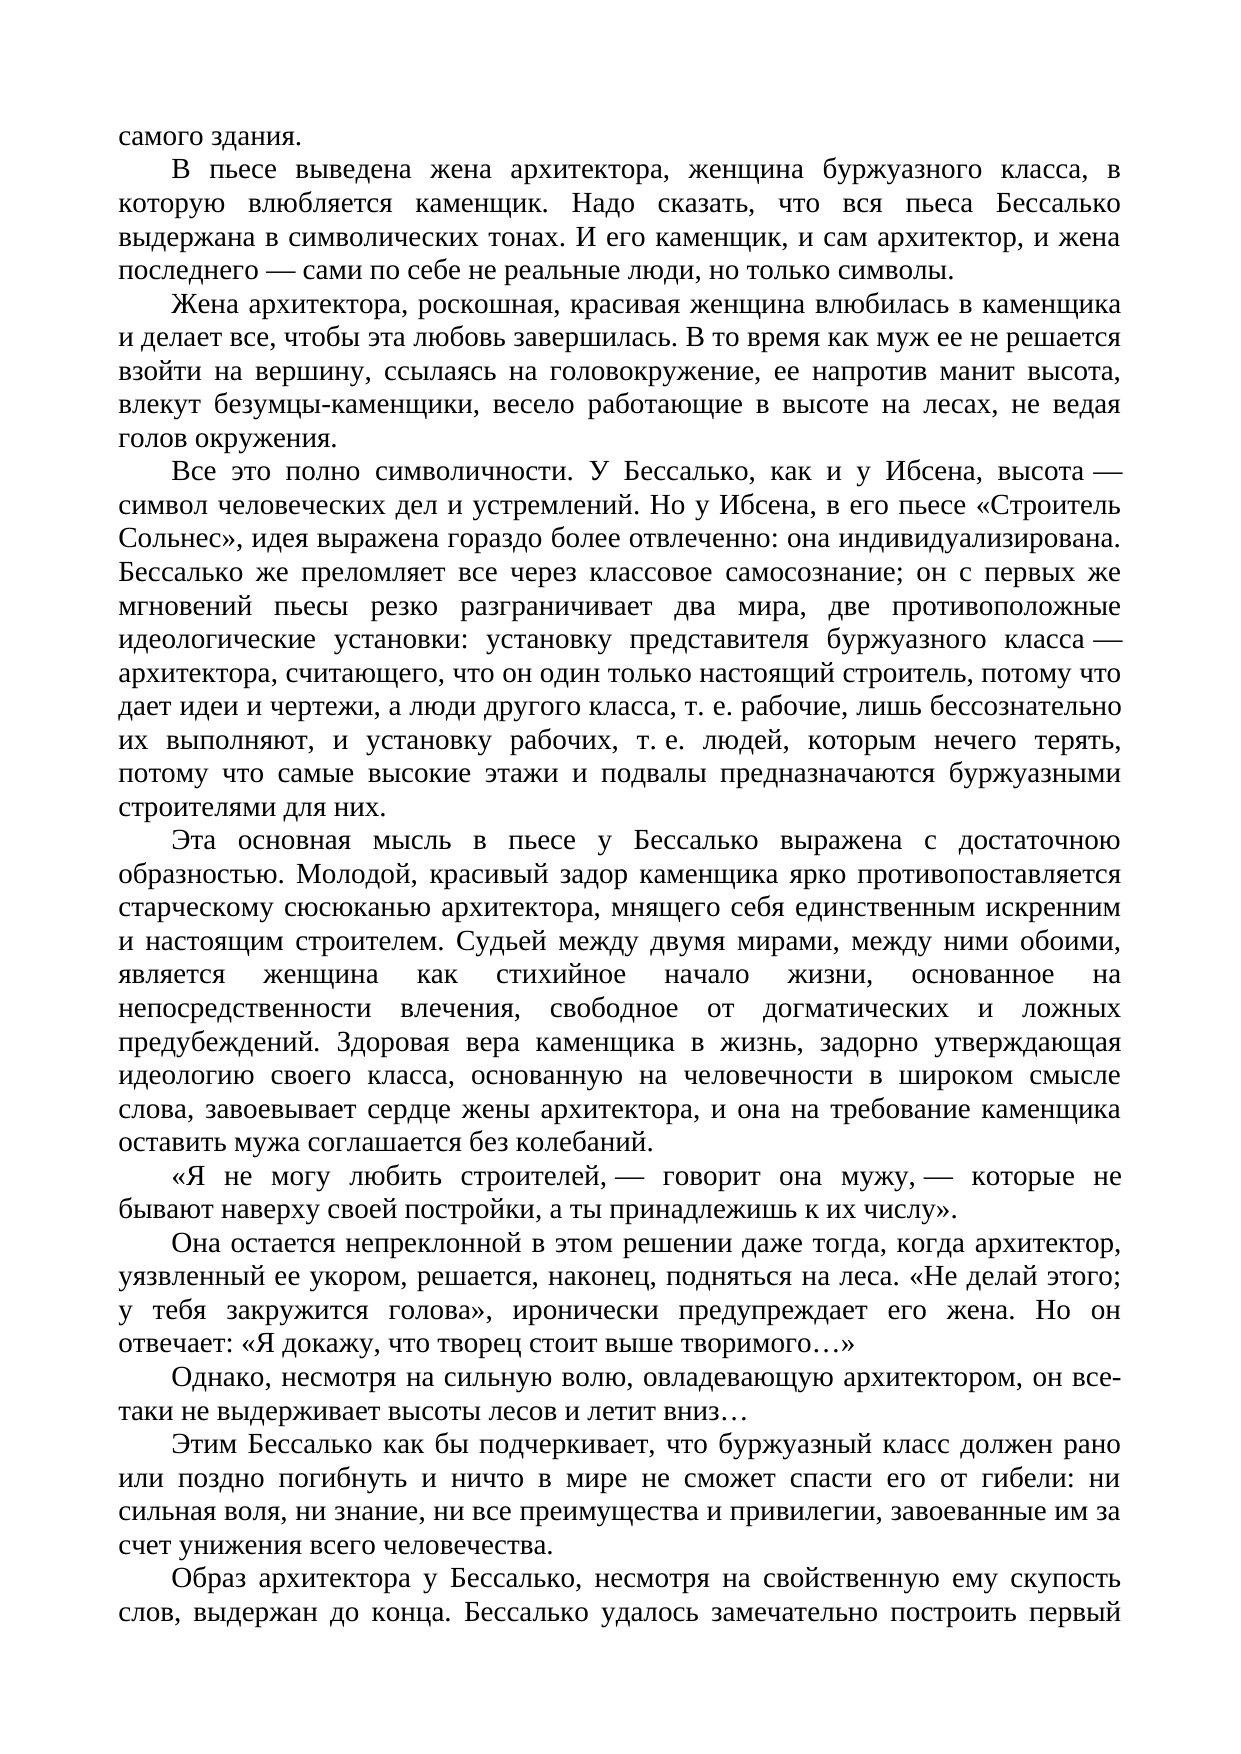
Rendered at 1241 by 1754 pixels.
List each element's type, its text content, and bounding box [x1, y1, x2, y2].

text Этим Бессалько как бы подчеркивает, что буржуазный класс должен рано или поздно погибнуть и ничто в мире не сможет спасти его от гибели: ни сильная воля, ни знание, ни все преимущества и привилегии, завоеванные им за счет унижения всего человечества. [118, 1426, 1122, 1560]
text {429} В пьесе выведена жена архитектора, женщина буржуазного класса, в которую влюбляется каменщик. Надо сказать, что вся пьеса Бессалько выдержана в символических тонах. И его каменщик, и сам архитектор, и жена последнего — сами по себе не реальные люди, но только символы. [118, 152, 1122, 286]
text Все это полно символичности. У Бессалько, как и у Ибсена, высота — символ человеческих дел и устремлений. Но у Ибсена, в его пьесе «Строитель Сольнес», идея выражена гораздо более отвлеченно: она индивидуализирована. Бессалько же преломляет все через классовое самосознание; он с первых же мгновений пьесы резко разграничивает два мира, две противоположные идеологические установки: установку представителя буржуазного класса — архитектора, считающего, что он один только настоящий строитель, потому что дает идеи и чертежи, а люди другого класса, т. е. рабочие, лишь бессознательно их выполняют, и установку рабочих, т. е. людей, которым нечего терять, потому что самые высокие этажи и подвалы предназначаются буржуазными строителями для них. [118, 453, 1122, 822]
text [118, 1560, 1122, 1627]
text Однако, несмотря на сильную волю, овладевающую архитектором, он все-таки не выдерживает высоты лесов и летит вниз… [118, 1359, 1122, 1426]
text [118, 118, 1122, 152]
text Эта основная мысль в пьесе у Бессалько выражена с достаточною образностью. Молодой, {430} красивый задор каменщика ярко противопоставляется старческому сюсюканью архитектора, мнящего себя единственным искренним и настоящим строителем. Судьей между двумя мирами, между ними обоими, является женщина как стихийное начало жизни, основанное на непосредственности влечения, свободное от догматических и ложных предубеждений. Здоровая вера каменщика в жизнь, задорно утверждающая идеологию своего класса, основанную на человечности в широком смысле слова, завоевывает сердце жены архитектора, и она на требование каменщика оставить мужа соглашается без колебаний. [118, 822, 1122, 1158]
text Она остается непреклонной в этом решении даже тогда, когда архитектор, уязвленный ее укором, решается, наконец, подняться на леса. «Не делай этого; у тебя закружится голова», иронически предупреждает его жена. Но он отвечает: «Я докажу, что творец стоит выше творимого…» [118, 1225, 1122, 1359]
text Жена архитектора, роскошная, красивая женщина влюбилась в каменщика и делает все, чтобы эта любовь завершилась. В то время как муж ее не решается взойти на вершину, ссылаясь на головокружение, ее напротив манит высота, влекут безумцы-каменщики, весело работающие в высоте на лесах, не ведая голов окружения. [118, 286, 1122, 453]
text «Я не могу любить строителей, — говорит она мужу, — которые не бывают наверху своей постройки, а ты принадлежишь к их числу». [118, 1158, 1122, 1225]
